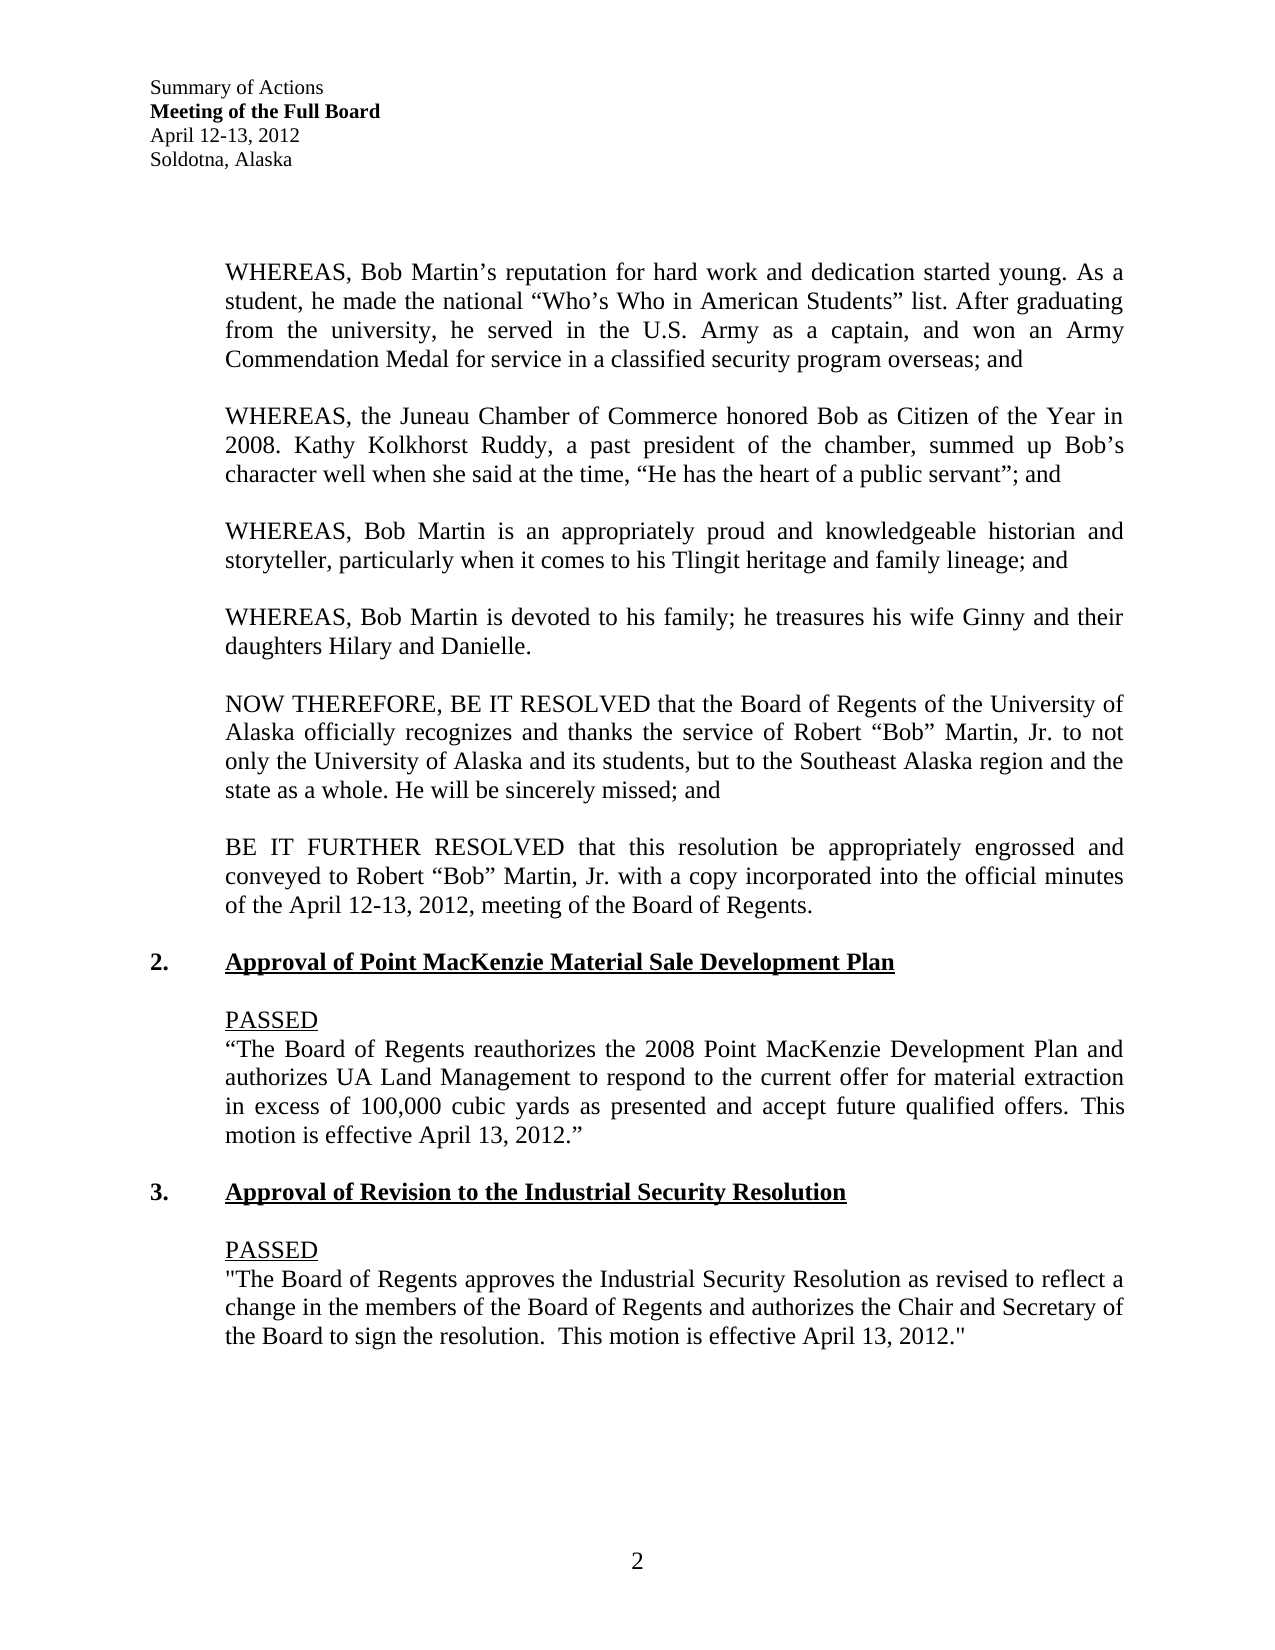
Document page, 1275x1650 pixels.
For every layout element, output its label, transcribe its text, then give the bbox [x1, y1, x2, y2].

text BE IT FURTHER RESOLVED that this resolution be appropriately engrossed and conveyed to Robert “Bob” Martin, Jr. with a copy incorporated into the official minutes of the April 12-13, 2012, meeting of the Board of Regents. [225, 832, 1125, 919]
text 3. Approval of Revision to the Industrial Security Resolution [150, 1177, 1125, 1206]
text PASSED [225, 1235, 1125, 1264]
text WHEREAS, Bob Martin’s reputation for hard work and dedication started young. As a student, he made the national “Who’s Who in American Students” list. After graduating from the university, he served in the U.S. Army as a captain, and won an Army Commendation Medal for service in a classified security program overseas; and [225, 257, 1125, 372]
text WHEREAS, Bob Martin is an appropriately proud and knowledgeable historian and storyteller, particularly when it comes to his Tlingit heritage and family lineage; and [225, 516, 1125, 574]
text “The Board of Regents reauthorizes the 2008 Point MacKenzie Development Plan and authorizes UA Land Management to respond to the current offer for material extraction in excess of 100,000 cubic yards as presented and accept future qualified offers. This motion is effective April 13, 2012.” [225, 1034, 1125, 1149]
text WHEREAS, the Juneau Chamber of Commerce honored Bob as Citizen of the Year in 2008. Kathy Kolkhorst Ruddy, a past president of the chamber, summed up Bob’s character well when she said at the time, “He has the heart of a public servant”; and [225, 401, 1125, 487]
text "The Board of Regents approves the Industrial Security Resolution as revised to reflect a change in the members of the Board of Regents and authorizes the Chair and Secretary of the Board to sign the resolution. This motion is effective April 13, 2012." [225, 1264, 1125, 1350]
text WHEREAS, Bob Martin is devoted to his family; he treasures his wife Ginny and their daughters Hilary and Danielle. [225, 602, 1125, 660]
text 2. Approval of Point MacKenzie Material Sale Development Plan [150, 947, 1125, 976]
text PASSED [150, 1005, 1125, 1034]
text NOW THEREFORE, BE IT RESOLVED that the Board of Regents of the University of Alaska officially recognizes and thanks the service of Robert “Bob” Martin, Jr. to not only the University of Alaska and its students, but to the Southeast Alaska region and the state as a whole. He will be sincerely missed; and [225, 689, 1125, 804]
